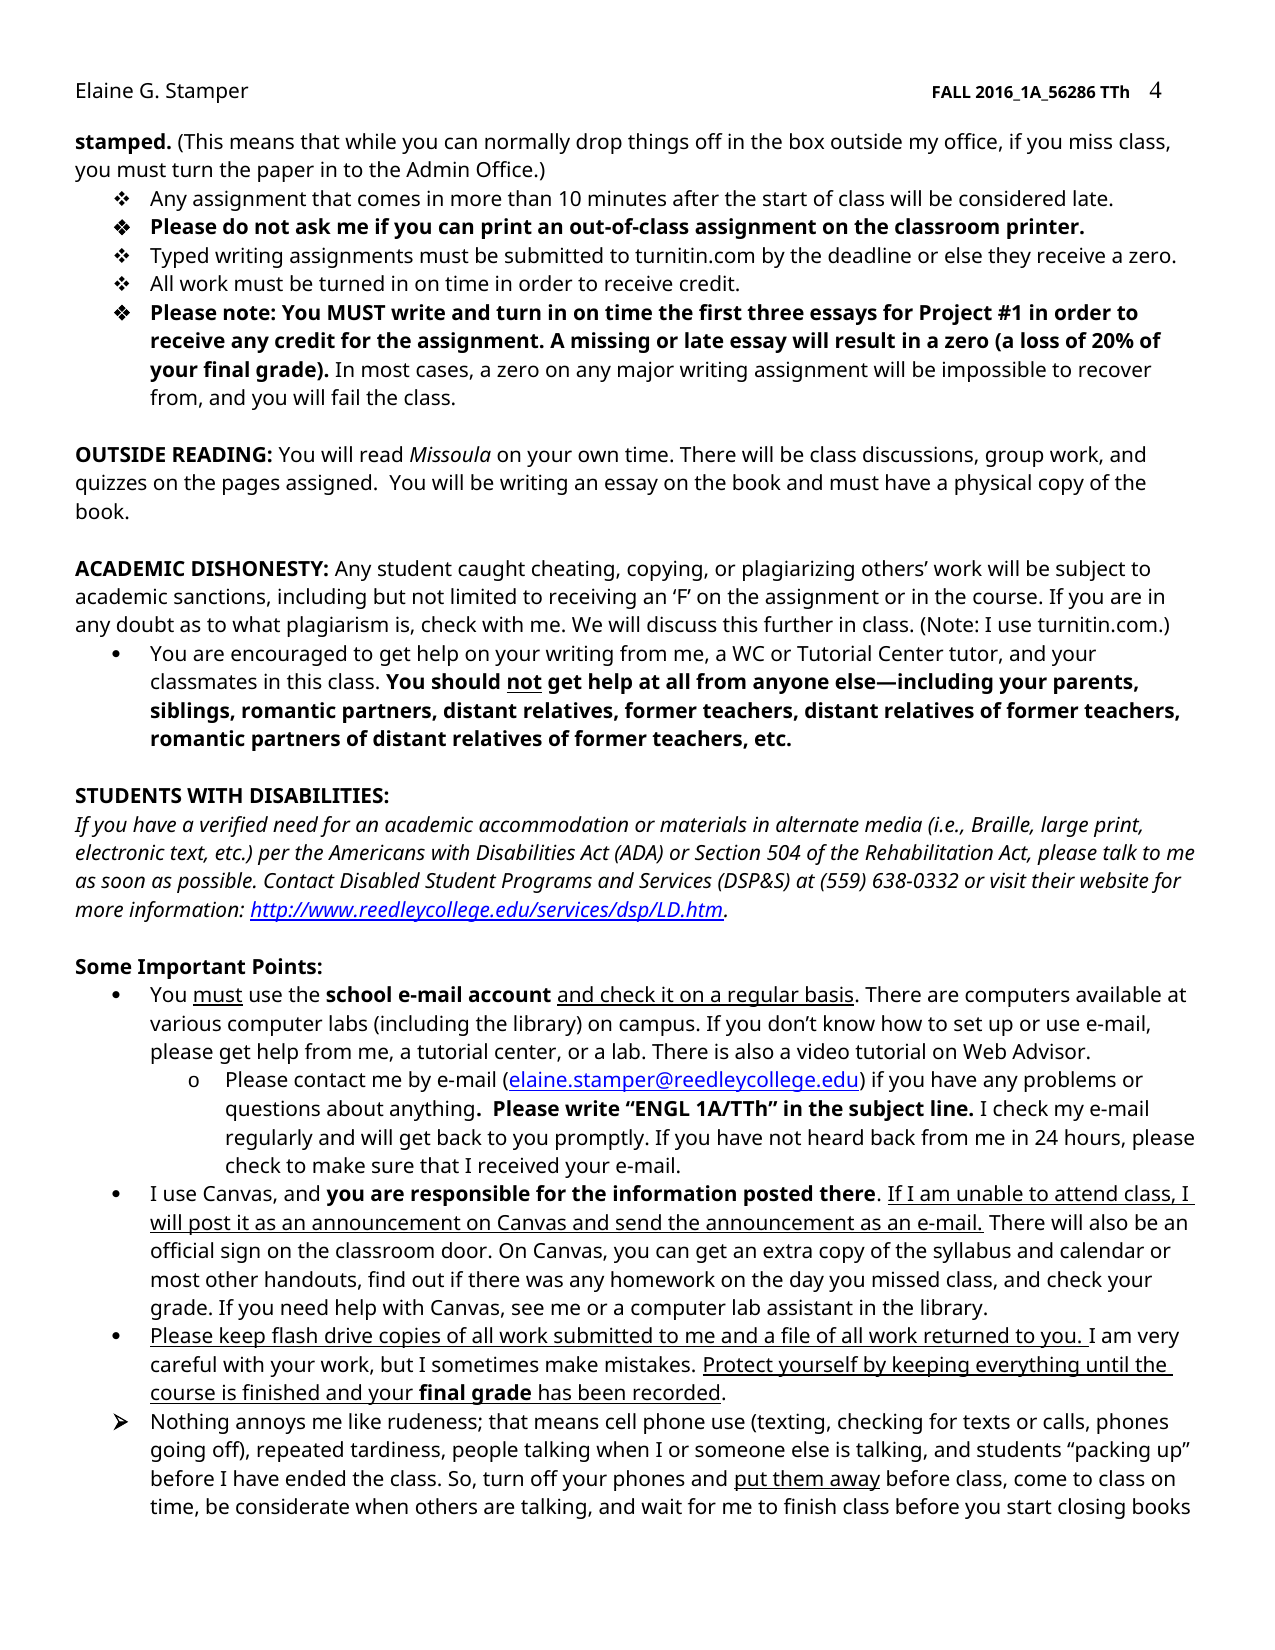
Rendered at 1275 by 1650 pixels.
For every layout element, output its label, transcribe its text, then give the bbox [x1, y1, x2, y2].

list Please keep flash drive copies of all work submitted to me and a file of all work returned to you. I am very careful with your work, but I sometimes make mistakes. Protect yourself by keeping everything until the course is finished and your final grade has been recorded. [112, 1322, 1200, 1407]
list Please contact me by e-mail (elaine.stamper@reedleycollege.edu) if you have any problems or questions about anything. Please write “ENGL 1A/TTh” in the subject line. I check my e-mail regularly and will get back to you promptly. If you have not heard back from me in 24 hours, please check to make sure that I received your e-mail. [187, 1066, 1200, 1179]
text OUTSIDE READING: You will read Missoula on your own time. There will be class discussions, group work, and quizzes on the pages assigned. You will be writing an essay on the book and must have a physical copy of the book. [75, 440, 1200, 525]
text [75, 127, 1200, 184]
list Any assignment that comes in more than 10 minutes after the start of class will be considered late. [112, 184, 1200, 212]
text Some Important Points: [75, 952, 1200, 980]
list Please note: You MUST write and turn in on time the first three essays for Project #1 in order to receive any credit for the assignment. A missing or late essay will result in a zero (a loss of 20% of your final grade). In most cases, a zero on any major writing assignment will be impossible to recover from, and you will fail the class. [112, 298, 1200, 412]
text ACADEMIC DISHONESTY: Any student caught cheating, copying, or plagiarizing others’ work will be subject to academic sanctions, including but not limited to receiving an ‘F’ on the assignment or in the course. If you are in any doubt as to what plagiarism is, check with me. We will discuss this further in class. (Note: I use turnitin.com.) [75, 554, 1200, 639]
list All work must be turned in on time in order to receive credit. [112, 269, 1200, 298]
text If you have a verified need for an academic accommodation or materials in alternate media (i.e., Braille, large print, electronic text, etc.) per the Americans with Disabilities Act (ADA) or Section 504 of the Rehabilitation Act, please talk to me as soon as possible. Contact Disabled Student Programs and Services (DSP&S) at (559) 638-0332 or visit their website for more information: http://www.reedleycollege.edu/services/dsp/LD.htm. [75, 810, 1200, 923]
list Please do not ask me if you can print an out-of-class assignment on the classroom printer. [112, 212, 1200, 241]
list I use Canvas, and you are responsible for the information posted there. If I am unable to attend class, I will post it as an announcement on Canvas and send the announcement as an e-mail. There will also be an official sign on the classroom door. On Canvas, you can get an extra copy of the syllabus and calendar or most other handouts, find out if there was any homework on the day you missed class, and check your grade. If you need help with Canvas, see me or a computer lab assistant in the library. [112, 1179, 1200, 1322]
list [112, 1407, 1200, 1521]
list You are encouraged to get help on your writing from me, a WC or Tutorial Center tutor, and your classmates in this class. You should not get help at all from anyone else—including your parents, siblings, romantic partners, distant relatives, former teachers, distant relatives of former teachers, romantic partners of distant relatives of former teachers, etc. [112, 639, 1200, 753]
list You must use the school e-mail account and check it on a regular basis. There are computers available at various computer labs (including the library) on campus. If you don’t know how to set up or use e-mail, please get help from me, a tutorial center, or a lab. There is also a video tutorial on Web Advisor. [112, 980, 1200, 1066]
list Typed writing assignments must be submitted to turnitin.com by the deadline or else they receive a zero. [112, 241, 1200, 269]
text STUDENTS WITH DISABILITIES: [75, 781, 1200, 810]
